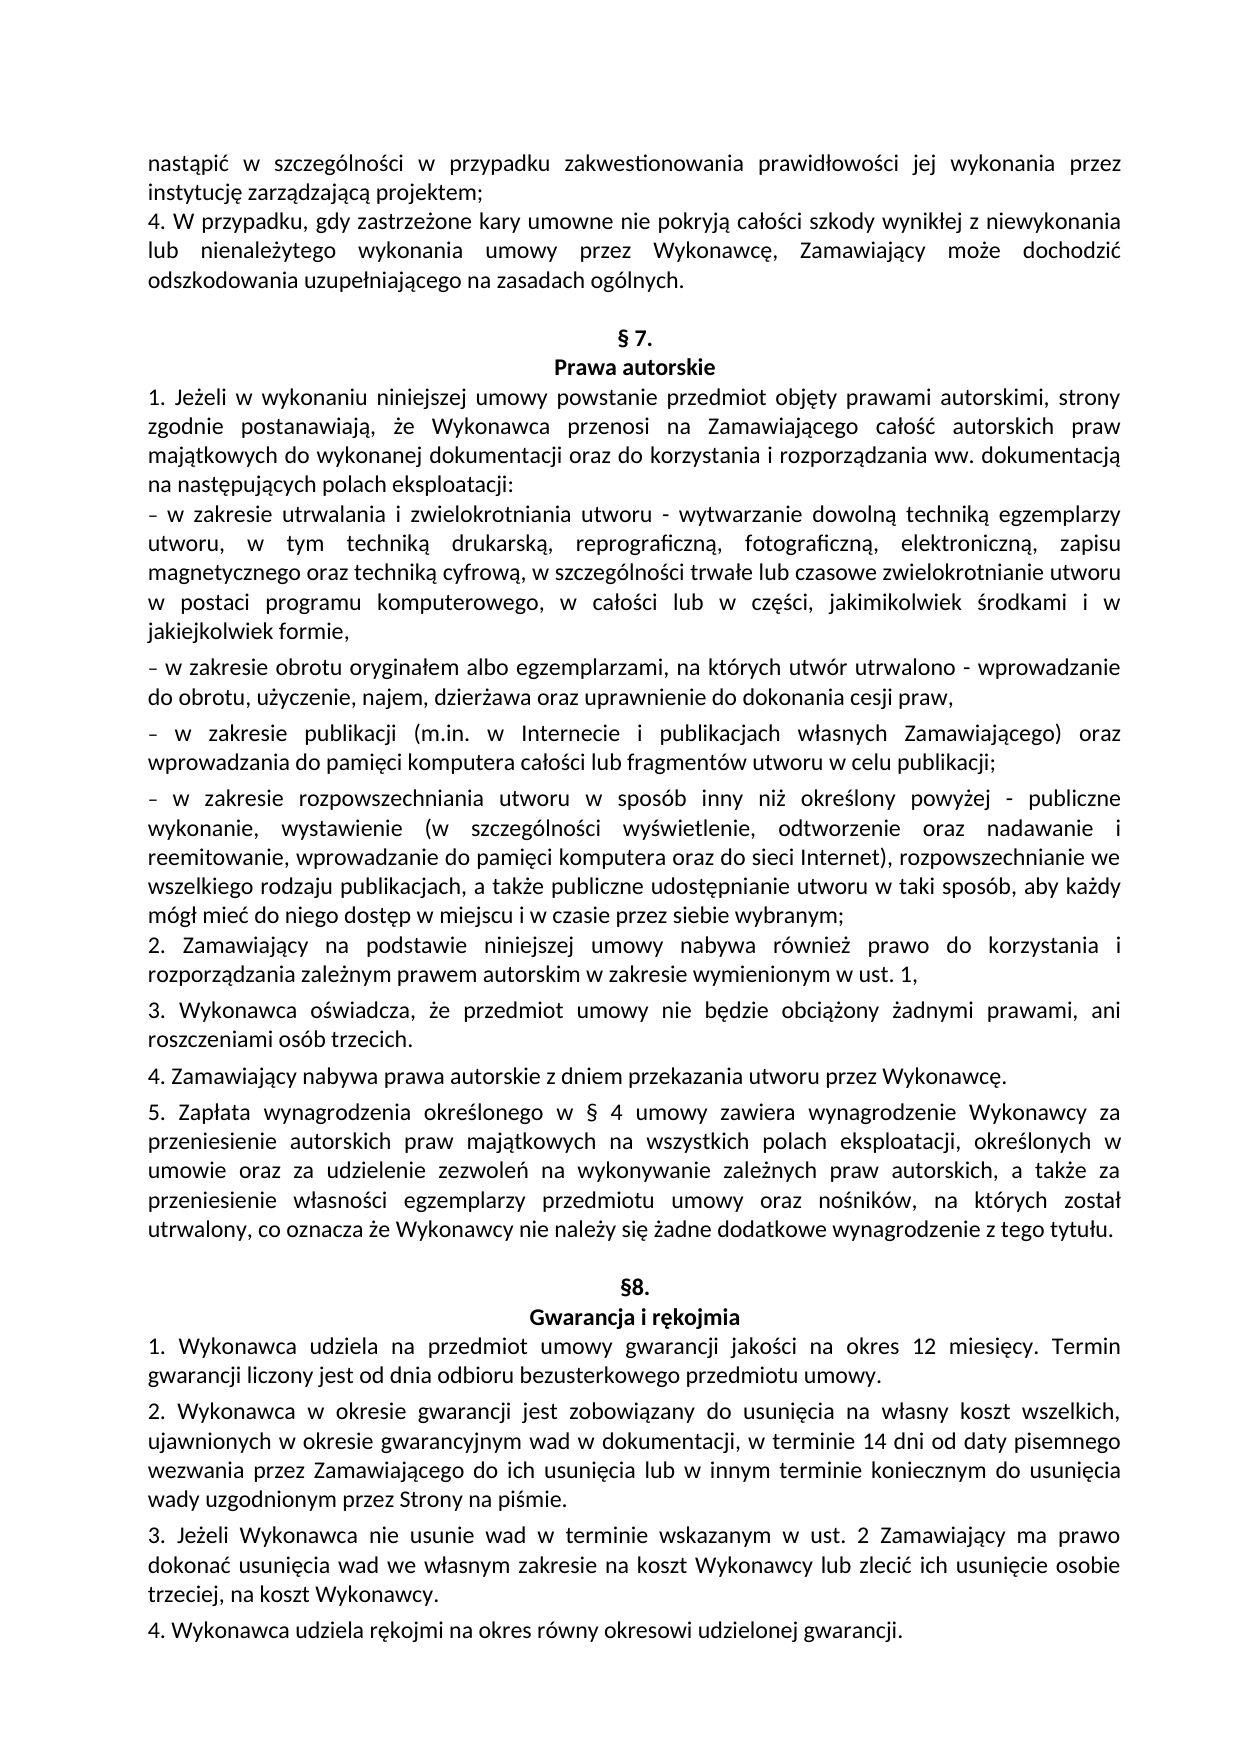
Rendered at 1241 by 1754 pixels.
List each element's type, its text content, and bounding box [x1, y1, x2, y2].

text 1. Jeżeli w wykonaniu niniejszej umowy powstanie przedmiot objęty prawami autorskimi, strony zgodnie postanawiają, że Wykonawca przenosi na Zamawiającego całość autorskich praw majątkowych do wykonanej dokumentacji oraz do korzystania i rozporządzania ww. dokumentacją na następujących polach eksploatacji: [148, 382, 1122, 499]
text 4. Zamawiający nabywa prawa autorskie z dniem przekazania utworu przez Wykonawcę. [148, 1061, 1122, 1090]
text 4. Wykonawca udziela rękojmi na okres równy okresowi udzielonej gwarancji. [148, 1615, 1122, 1644]
text – w zakresie obrotu oryginałem albo egzemplarzami, na których utwór utrwalono - wprowadzanie do obrotu, użyczenie, najem, dzierżawa oraz uprawnienie do dokonania cesji praw, [148, 652, 1122, 711]
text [148, 148, 1122, 206]
text 2. Wykonawca w okresie gwarancji jest zobowiązany do usunięcia na własny koszt wszelkich, ujawnionych w okresie gwarancyjnym wad w dokumentacji, w terminie 14 dni od daty pisemnego wezwania przez Zamawiającego do ich usunięcia lub w innym terminie koniecznym do usunięcia wady uzgodnionym przez Strony na piśmie. [148, 1396, 1122, 1513]
text 4. W przypadku, gdy zastrzeżone kary umowne nie pokryją całości szkody wynikłej z niewykonania lub nienależytego wykonania umowy przez Wykonawcę, Zamawiający może dochodzić odszkodowania uzupełniającego na zasadach ogólnych. [148, 206, 1122, 294]
text 5. Zapłata wynagrodzenia określonego w § 4 umowy zawiera wynagrodzenie Wykonawcy za przeniesienie autorskich praw majątkowych na wszystkich polach eksploatacji, określonych w umowie oraz za udzielenie zezwoleń na wykonywanie zależnych praw autorskich, a także za przeniesienie własności egzemplarzy przedmiotu umowy oraz nośników, na których został utrwalony, co oznacza że Wykonawcy nie należy się żadne dodatkowe wynagrodzenie z tego tytułu. [148, 1097, 1122, 1243]
text – w zakresie publikacji (m.in. w Internecie i publikacjach własnych Zamawiającego) oraz wprowadzania do pamięci komputera całości lub fragmentów utworu w celu publikacji; [148, 718, 1122, 776]
text Prawa autorskie [148, 352, 1122, 382]
text 1. Wykonawca udziela na przedmiot umowy gwarancji jakości na okres 12 miesięcy. Termin gwarancji liczony jest od dnia odbioru bezusterkowego przedmiotu umowy. [148, 1331, 1122, 1389]
text – w zakresie rozpowszechniania utworu w sposób inny niż określony powyżej - publiczne wykonanie, wystawienie (w szczególności wyświetlenie, odtworzenie oraz nadawanie i reemitowanie, wprowadzanie do pamięci komputera oraz do sieci Internet), rozpowszechnianie we wszelkiego rodzaju publikacjach, a także publiczne udostępnianie utworu w taki sposób, aby każdy mógł mieć do niego dostęp w miejscu i w czasie przez siebie wybranym; [148, 783, 1122, 930]
text 2. Zamawiający na podstawie niniejszej umowy nabywa również prawo do korzystania i rozporządzania zależnym prawem autorskim w zakresie wymienionym w ust. 1, [148, 930, 1122, 988]
text 3. Wykonawca oświadcza, że przedmiot umowy nie będzie obciążony żadnymi prawami, ani roszczeniami osób trzecich. [148, 995, 1122, 1054]
text 3. Jeżeli Wykonawca nie usunie wad w terminie wskazanym w ust. 2 Zamawiający ma prawo dokonać usunięcia wad we własnym zakresie na koszt Wykonawcy lub zlecić ich usunięcie osobie trzeciej, na koszt Wykonawcy. [148, 1520, 1122, 1608]
text § 7. [148, 323, 1122, 352]
text Gwarancja i rękojmia [148, 1302, 1122, 1331]
text – w zakresie utrwalania i zwielokrotniania utworu - wytwarzanie dowolną techniką egzemplarzy utworu, w tym techniką drukarską, reprograficzną, fotograficzną, elektroniczną, zapisu magnetycznego oraz techniką cyfrową, w szczególności trwałe lub czasowe zwielokrotnianie utworu w postaci programu komputerowego, w całości lub w części, jakimikolwiek środkami i w jakiejkolwiek formie, [148, 499, 1122, 645]
text §8. [148, 1272, 1122, 1302]
